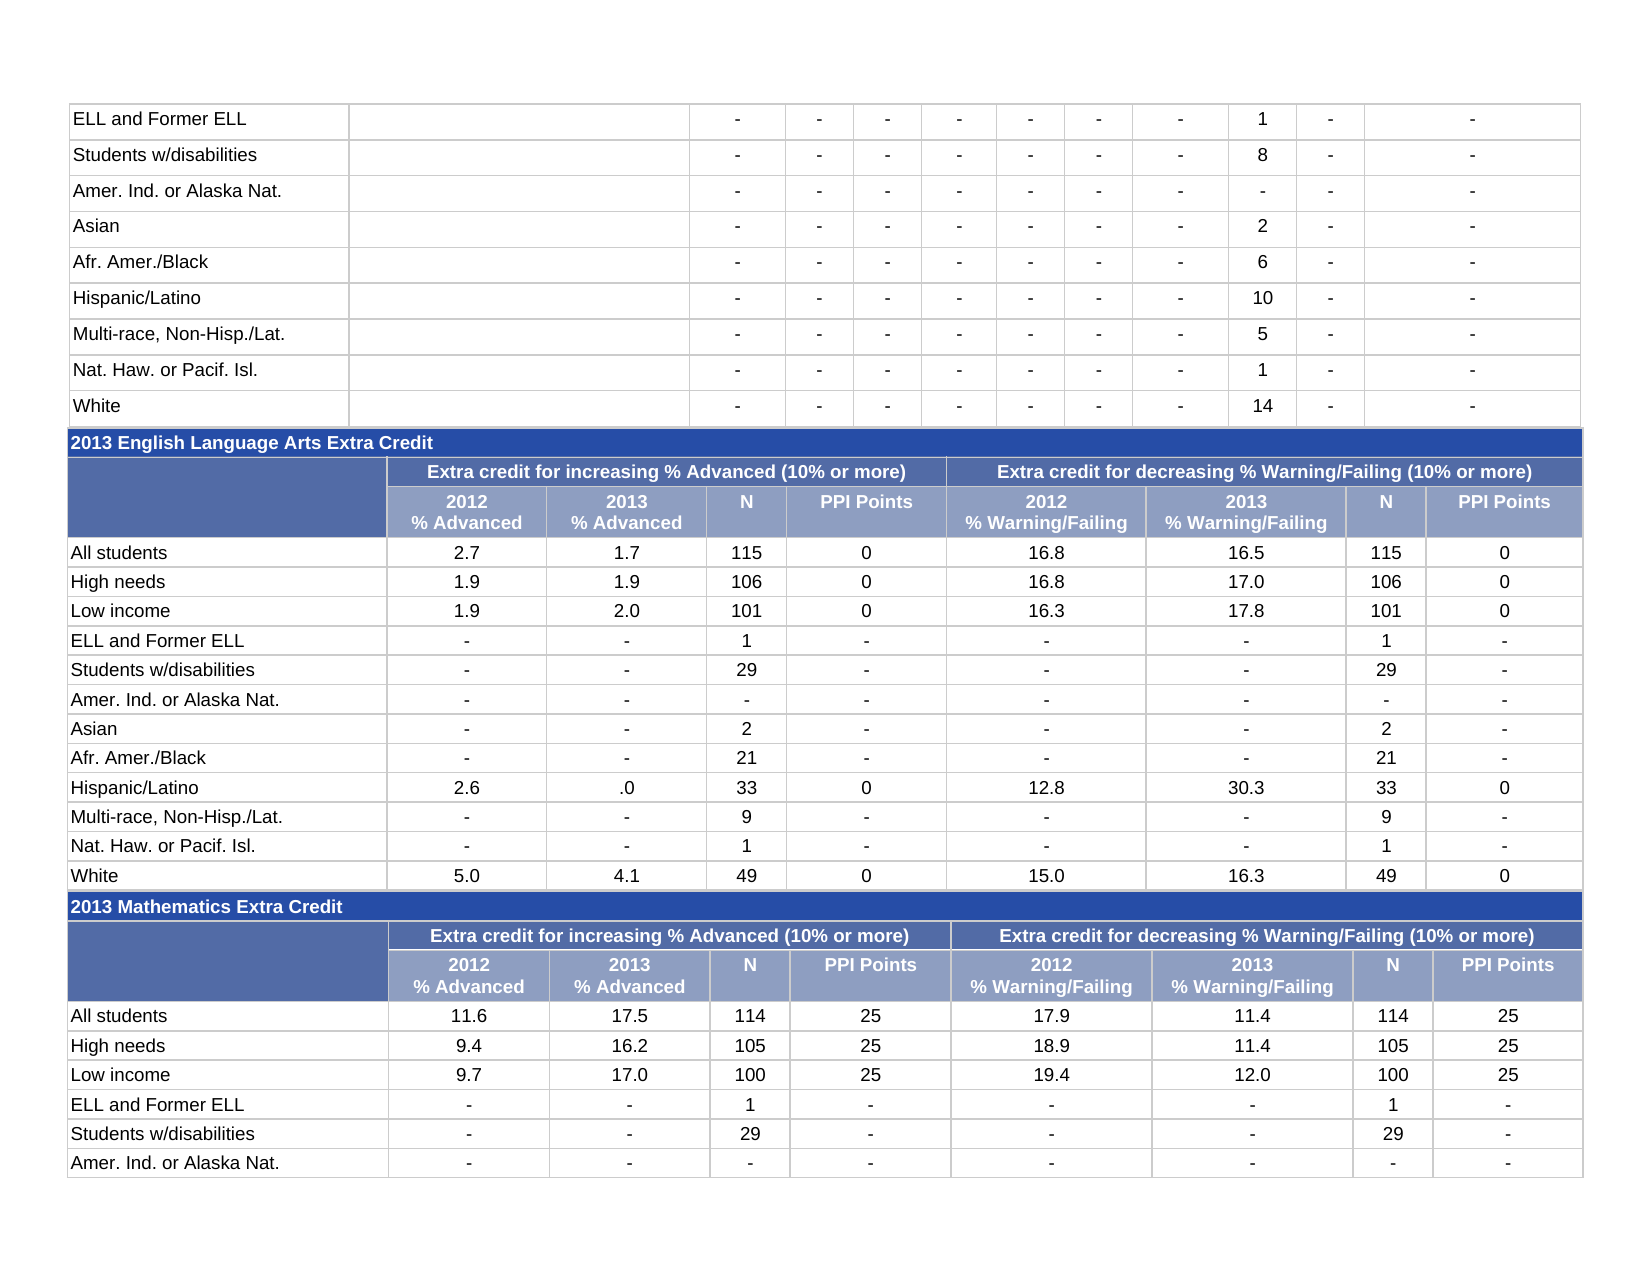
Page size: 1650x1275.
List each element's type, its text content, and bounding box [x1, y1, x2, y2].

table_cell - [1434, 1090, 1582, 1118]
table_cell - [1427, 715, 1582, 742]
table_cell [350, 284, 689, 318]
table_cell - [1133, 176, 1228, 211]
table_cell - [854, 356, 921, 390]
table_cell - [388, 715, 546, 742]
table_cell 1.9 [388, 568, 546, 596]
table_cell 10 [1229, 284, 1296, 318]
table_cell N [707, 487, 786, 537]
table_cell 100 [1354, 1061, 1432, 1089]
table_cell - [947, 744, 1145, 772]
table_cell - [1153, 1120, 1352, 1147]
table_cell 0 [1427, 597, 1582, 625]
table_cell - [1365, 356, 1580, 390]
table_cell - [1427, 685, 1582, 713]
table_cell Nat. Haw. or Pacif. Isl. [68, 832, 386, 860]
table_cell - [922, 284, 996, 318]
table_cell - [1354, 1149, 1432, 1177]
table_cell 14 [1229, 391, 1296, 426]
table_cell White [68, 862, 386, 889]
table_cell - [1297, 105, 1364, 139]
table_cell - [1065, 212, 1132, 246]
table_cell Amer. Ind. or Alaska Nat. [70, 176, 348, 211]
table_cell 106 [707, 568, 786, 596]
table_cell Multi-race, Non-Hisp./Lat. [70, 320, 348, 354]
table_cell [350, 105, 689, 139]
table_cell - [389, 1120, 549, 1147]
table_cell - [690, 176, 785, 211]
table_cell - [1065, 248, 1132, 282]
table_cell 17.5 [550, 1002, 709, 1030]
table_cell 9 [707, 803, 786, 831]
table_cell Students w/disabilities [70, 141, 348, 175]
table_cell - [1434, 1120, 1582, 1147]
table_cell 16.3 [1147, 862, 1345, 889]
table_cell ELL and Former ELL [68, 1090, 388, 1118]
table_cell - [947, 803, 1145, 831]
table_cell 0 [1427, 538, 1582, 566]
table_cell Low income [68, 597, 386, 625]
table_cell - [997, 176, 1064, 211]
table_cell - [947, 832, 1145, 860]
table_cell - [997, 320, 1064, 354]
table_cell [350, 320, 689, 354]
table_cell 1 [1229, 356, 1296, 390]
table_cell - [922, 248, 996, 282]
table_cell - [786, 284, 853, 318]
table_cell - [787, 685, 946, 713]
table_cell 25 [791, 1002, 950, 1030]
table_cell - [690, 212, 785, 246]
table_cell Hispanic/Latino [70, 284, 348, 318]
table_cell 25 [1434, 1032, 1582, 1059]
table_cell 0 [787, 862, 946, 889]
table_cell [350, 141, 689, 175]
table_cell 25 [791, 1061, 950, 1089]
table_cell - [854, 248, 921, 282]
table_cell 115 [1347, 538, 1425, 566]
table_cell - [547, 715, 706, 742]
table_cell 4.1 [547, 862, 706, 889]
table_cell N [711, 951, 789, 1001]
table_cell - [547, 803, 706, 831]
table_cell - [550, 1090, 709, 1118]
table_cell [68, 458, 386, 537]
table_header 2013 Mathematics Extra Credit [68, 892, 1582, 920]
table_cell - [389, 1090, 549, 1118]
table_cell - [1133, 356, 1228, 390]
table_cell - [786, 391, 853, 426]
table_cell - [1347, 685, 1425, 713]
table_cell 9.4 [389, 1032, 549, 1059]
table_cell ELL and Former ELL [70, 105, 348, 139]
table_cell 1 [1347, 832, 1425, 860]
table_cell - [922, 105, 996, 139]
table_cell - [1065, 284, 1132, 318]
table_cell - [1297, 212, 1364, 246]
table_cell N [1354, 951, 1432, 1001]
table_cell - [786, 356, 853, 390]
table_cell High needs [68, 568, 386, 596]
table_cell 2012 % Warning/Failing [947, 487, 1145, 537]
table_cell - [1147, 803, 1345, 831]
table_cell - [1147, 656, 1345, 684]
table_cell 1.9 [547, 568, 706, 596]
table_cell - [947, 685, 1145, 713]
table_cell - [786, 320, 853, 354]
table_cell - [1065, 391, 1132, 426]
table_cell 18.9 [952, 1032, 1151, 1059]
table_cell - [1427, 803, 1582, 831]
table_cell 11.6 [389, 1002, 549, 1030]
table_cell - [388, 656, 546, 684]
table_cell 1 [711, 1090, 789, 1118]
table_cell - [550, 1149, 709, 1177]
table_cell 25 [1434, 1002, 1582, 1030]
table_cell - [547, 685, 706, 713]
table_cell 12.0 [1153, 1061, 1352, 1089]
table_cell 17.9 [952, 1002, 1151, 1030]
table_cell 2012 % Warning/Failing [952, 951, 1151, 1001]
table_cell - [1365, 284, 1580, 318]
table_cell [350, 176, 689, 211]
table_cell 0 [787, 538, 946, 566]
table_cell Multi-race, Non-Hisp./Lat. [68, 803, 386, 831]
table_cell - [787, 744, 946, 772]
table_cell - [947, 656, 1145, 684]
table_cell 1 [1229, 105, 1296, 139]
table_cell - [786, 141, 853, 175]
table_cell Afr. Amer./Black [68, 744, 386, 772]
table_cell 29 [707, 656, 786, 684]
table_cell - [550, 1120, 709, 1147]
table_cell 105 [711, 1032, 789, 1059]
table_cell - [854, 284, 921, 318]
table_cell - [786, 176, 853, 211]
table_cell 0 [787, 568, 946, 596]
table_cell - [547, 832, 706, 860]
table_cell 1 [707, 627, 786, 654]
table_cell - [922, 141, 996, 175]
table_cell High needs [68, 1032, 388, 1059]
table_cell 0 [1427, 862, 1582, 889]
table_cell 2 [707, 715, 786, 742]
table_cell 105 [1354, 1032, 1432, 1059]
table_cell - [947, 715, 1145, 742]
table_cell - [791, 1120, 950, 1147]
table_header 2013 English Language Arts Extra Credit [68, 429, 1582, 456]
table_cell 0 [1427, 773, 1582, 801]
table_cell - [388, 803, 546, 831]
table_cell - [690, 356, 785, 390]
table_cell - [1133, 212, 1228, 246]
table_cell 1 [1347, 627, 1425, 654]
table_cell - [854, 212, 921, 246]
table_cell 2.6 [388, 773, 546, 801]
table_cell 106 [1347, 568, 1425, 596]
table_cell Low income [68, 1061, 388, 1089]
table_cell - [389, 1149, 549, 1177]
table_cell PPI Points [1427, 487, 1582, 537]
table_cell 114 [711, 1002, 789, 1030]
table_cell 15.0 [947, 862, 1145, 889]
table_cell 1.9 [388, 597, 546, 625]
table_cell - [947, 627, 1145, 654]
table_cell 5 [1229, 320, 1296, 354]
table_cell 8 [1229, 141, 1296, 175]
table_cell - [997, 212, 1064, 246]
table_cell 17.8 [1147, 597, 1345, 625]
table_cell - [787, 656, 946, 684]
table_cell - [854, 105, 921, 139]
table_cell Extra credit for decreasing % Warning/Failing (10% or more) [952, 922, 1582, 949]
table_cell - [711, 1149, 789, 1177]
table_cell - [1297, 284, 1364, 318]
table_cell - [997, 356, 1064, 390]
table_cell - [1297, 391, 1364, 426]
table_cell 17.0 [1147, 568, 1345, 596]
table_cell 0 [1427, 568, 1582, 596]
table_cell - [1147, 685, 1345, 713]
table_cell - [1297, 248, 1364, 282]
table_cell Asian [70, 212, 348, 246]
table_cell - [922, 212, 996, 246]
table_cell - [388, 832, 546, 860]
table_cell 21 [1347, 744, 1425, 772]
table_cell 101 [1347, 597, 1425, 625]
table_cell - [690, 284, 785, 318]
table_cell - [854, 391, 921, 426]
table_cell - [997, 105, 1064, 139]
table_cell 16.5 [1147, 538, 1345, 566]
table_cell 16.8 [947, 538, 1145, 566]
table_cell - [787, 715, 946, 742]
table_cell 0 [787, 773, 946, 801]
table_cell Students w/disabilities [68, 1120, 388, 1147]
table_cell - [707, 685, 786, 713]
table_cell - [1427, 744, 1582, 772]
table_cell 16.8 [947, 568, 1145, 596]
table_cell 2013 % Warning/Failing [1153, 951, 1352, 1001]
table_cell 2013 % Warning/Failing [1147, 487, 1345, 537]
table_cell - [1147, 832, 1345, 860]
table_cell All students [68, 538, 386, 566]
table_cell - [690, 141, 785, 175]
table_cell All students [68, 1002, 388, 1030]
table_cell 1 [1354, 1090, 1432, 1118]
table_cell 25 [791, 1032, 950, 1059]
table_cell - [1065, 176, 1132, 211]
table_cell Nat. Haw. or Pacif. Isl. [70, 356, 348, 390]
table_cell - [388, 685, 546, 713]
table_cell - [547, 656, 706, 684]
table_cell - [1365, 320, 1580, 354]
table_cell 2.7 [388, 538, 546, 566]
table_cell 33 [1347, 773, 1425, 801]
table_cell [350, 212, 689, 246]
table_cell 11.4 [1153, 1032, 1352, 1059]
table_cell - [1365, 391, 1580, 426]
table_cell - [787, 803, 946, 831]
table_cell - [1297, 176, 1364, 211]
table_cell 2012 % Advanced [388, 487, 546, 537]
table_cell - [1297, 356, 1364, 390]
table_cell - [1065, 141, 1132, 175]
table_cell 9.7 [389, 1061, 549, 1089]
table_cell - [690, 105, 785, 139]
table_cell - [786, 248, 853, 282]
table_cell - [1147, 627, 1345, 654]
table_cell - [547, 627, 706, 654]
table_cell - [1133, 248, 1228, 282]
table_cell [350, 356, 689, 390]
table_cell Extra credit for decreasing % Warning/Failing (10% or more) [947, 458, 1582, 486]
table_cell 115 [707, 538, 786, 566]
table_cell - [952, 1090, 1151, 1118]
table_cell 30.3 [1147, 773, 1345, 801]
table_cell 1.7 [547, 538, 706, 566]
table_cell - [1365, 141, 1580, 175]
table_cell - [1147, 744, 1345, 772]
table_cell PPI Points [791, 951, 950, 1001]
table_cell [350, 248, 689, 282]
table_cell 5.0 [388, 862, 546, 889]
table_cell Extra credit for increasing % Advanced (10% or more) [388, 458, 946, 486]
table_cell - [922, 320, 996, 354]
table_cell - [1427, 832, 1582, 860]
table_cell - [791, 1090, 950, 1118]
table_cell - [787, 832, 946, 860]
table_cell 17.0 [550, 1061, 709, 1089]
table_cell 2 [1347, 715, 1425, 742]
table_cell - [922, 356, 996, 390]
table_cell Students w/disabilities [68, 656, 386, 684]
table_cell - [1427, 627, 1582, 654]
table_cell 29 [1354, 1120, 1432, 1147]
table_cell - [787, 627, 946, 654]
table_cell - [1365, 248, 1580, 282]
table_cell - [854, 176, 921, 211]
table_cell 0 [787, 597, 946, 625]
table_cell 21 [707, 744, 786, 772]
table_cell N [1347, 487, 1425, 537]
table_cell - [1427, 656, 1582, 684]
table_cell - [1065, 356, 1132, 390]
table_cell 19.4 [952, 1061, 1151, 1089]
table_cell - [1133, 284, 1228, 318]
table_cell 16.2 [550, 1032, 709, 1059]
table_cell [68, 922, 388, 1001]
table_cell - [1365, 176, 1580, 211]
table_cell - [1065, 320, 1132, 354]
table_cell - [1133, 391, 1228, 426]
table_cell 29 [711, 1120, 789, 1147]
table_cell - [1153, 1090, 1352, 1118]
table_cell 29 [1347, 656, 1425, 684]
table_cell PPI Points [1434, 951, 1582, 1001]
table_cell - [854, 141, 921, 175]
table_cell - [922, 176, 996, 211]
table_cell White [70, 391, 348, 426]
table_cell - [997, 141, 1064, 175]
table_cell 1 [707, 832, 786, 860]
table_cell 2012 % Advanced [389, 951, 549, 1001]
table_cell - [388, 627, 546, 654]
table_cell Amer. Ind. or Alaska Nat. [68, 685, 386, 713]
table_cell - [997, 248, 1064, 282]
table_cell - [1434, 1149, 1582, 1177]
table_cell - [690, 320, 785, 354]
table_cell PPI Points [787, 487, 946, 537]
table_cell Hispanic/Latino [68, 773, 386, 801]
table_cell .0 [547, 773, 706, 801]
table_cell 12.8 [947, 773, 1145, 801]
table_cell 2013 % Advanced [550, 951, 709, 1001]
table_cell 114 [1354, 1002, 1432, 1030]
table_cell 100 [711, 1061, 789, 1089]
table_cell - [997, 284, 1064, 318]
table_cell - [786, 105, 853, 139]
table_cell - [547, 744, 706, 772]
table_cell - [1365, 105, 1580, 139]
table_cell ELL and Former ELL [68, 627, 386, 654]
table_cell - [1297, 141, 1364, 175]
table_cell Asian [68, 715, 386, 742]
table_cell - [922, 391, 996, 426]
table_cell - [1297, 320, 1364, 354]
table_cell - [997, 391, 1064, 426]
table_cell 101 [707, 597, 786, 625]
table_cell - [1365, 212, 1580, 246]
table_cell [350, 391, 689, 426]
table_cell - [854, 320, 921, 354]
table_cell - [1133, 141, 1228, 175]
table_cell 33 [707, 773, 786, 801]
table_cell 25 [1434, 1061, 1582, 1089]
table_cell 6 [1229, 248, 1296, 282]
table_cell - [1133, 105, 1228, 139]
table_cell - [1065, 105, 1132, 139]
table_cell 2 [1229, 212, 1296, 246]
table_cell 49 [1347, 862, 1425, 889]
table_cell 49 [707, 862, 786, 889]
table_cell - [1153, 1149, 1352, 1177]
table_cell Afr. Amer./Black [70, 248, 348, 282]
table_cell 9 [1347, 803, 1425, 831]
table_cell 16.3 [947, 597, 1145, 625]
table_cell - [690, 248, 785, 282]
table_cell - [786, 212, 853, 246]
table_cell - [1229, 176, 1296, 211]
table_cell - [388, 744, 546, 772]
table_cell Extra credit for increasing % Advanced (10% or more) [389, 922, 950, 949]
table_cell - [1133, 320, 1228, 354]
table_cell 2013 % Advanced [547, 487, 706, 537]
table_cell 11.4 [1153, 1002, 1352, 1030]
table_cell - [1147, 715, 1345, 742]
table_cell - [952, 1120, 1151, 1147]
table_cell - [952, 1149, 1151, 1177]
table_cell - [690, 391, 785, 426]
table_cell Amer. Ind. or Alaska Nat. [68, 1149, 388, 1177]
table_cell - [791, 1149, 950, 1177]
table_cell 2.0 [547, 597, 706, 625]
